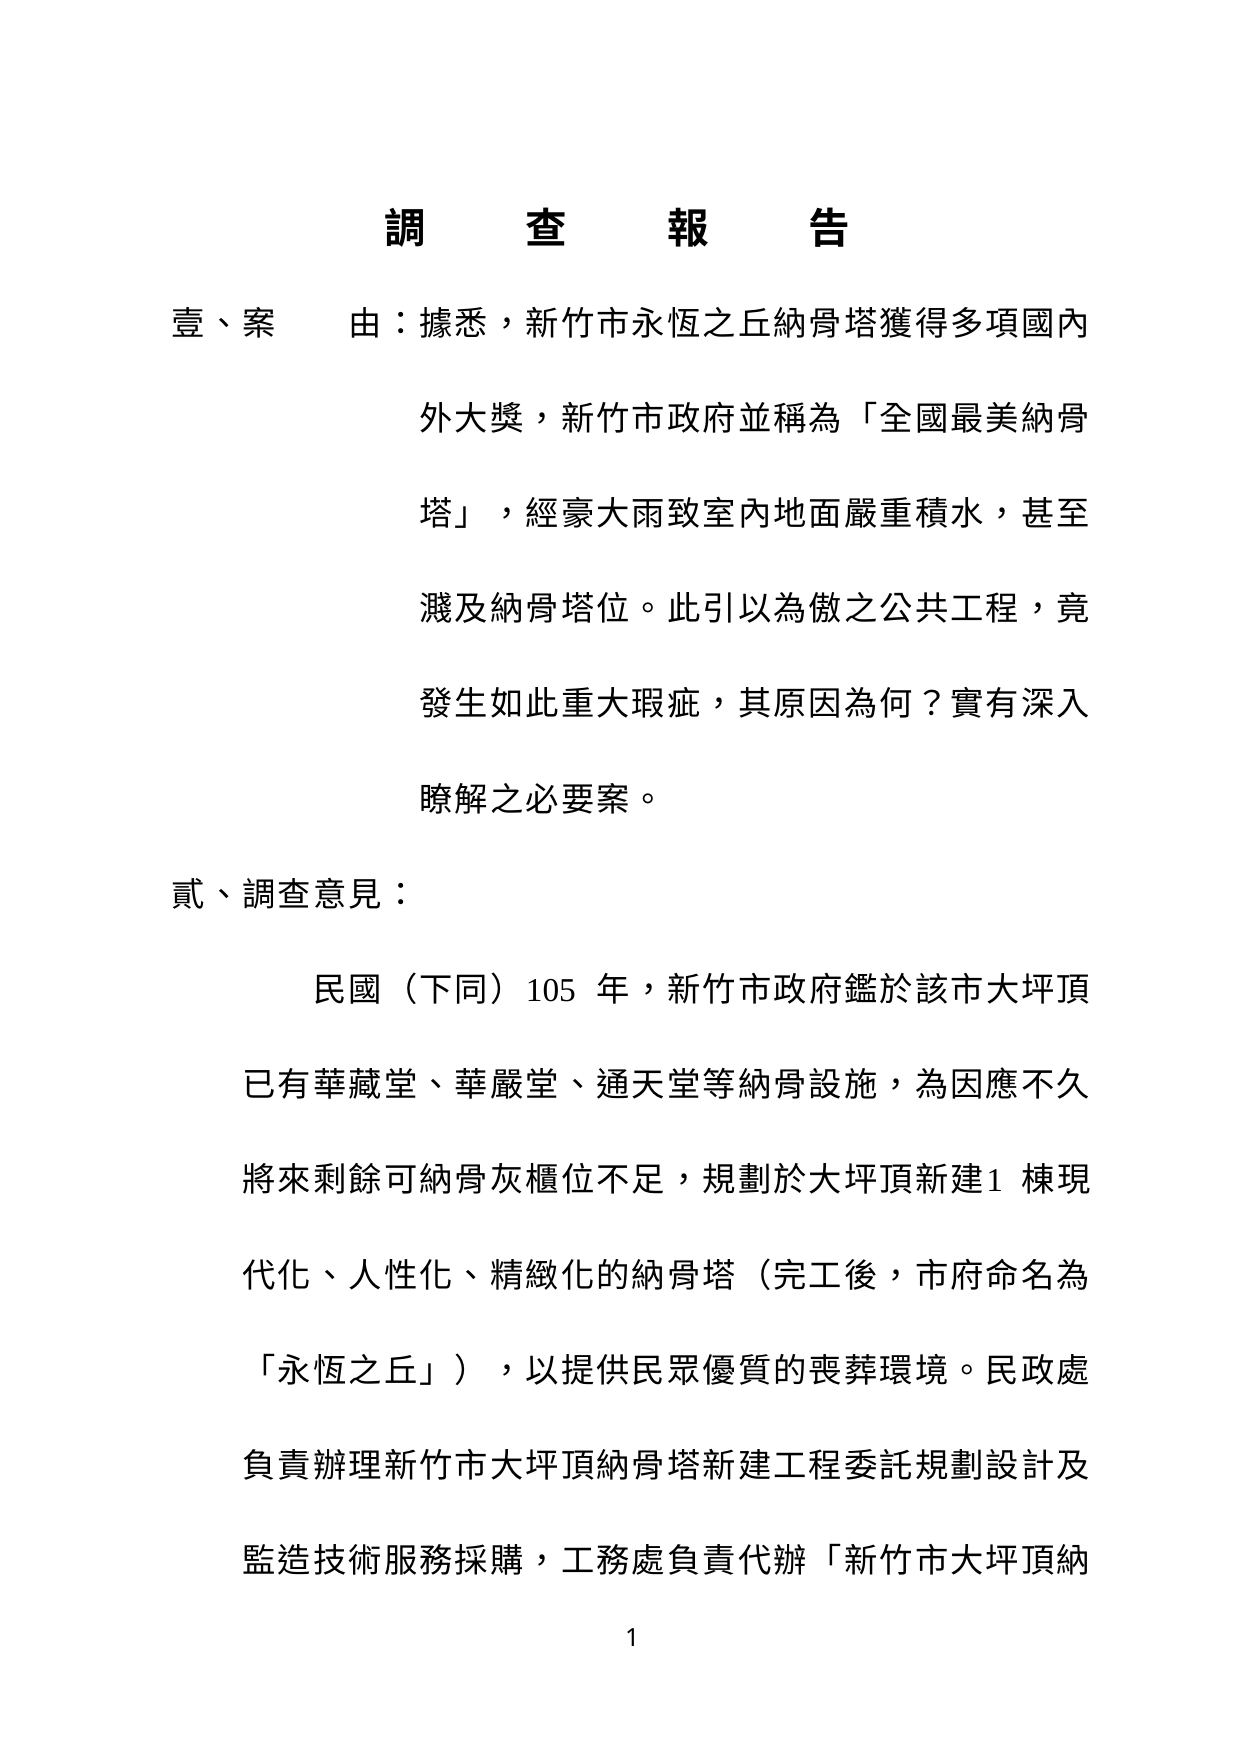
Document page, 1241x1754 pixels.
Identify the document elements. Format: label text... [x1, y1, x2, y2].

subtitle 案 由：據悉，新竹市永恆之丘納骨塔獲得多項國內外大獎，新竹市政府並稱為「全國最美納骨塔」，經豪大雨致室內地面嚴重積水，甚至濺及納骨塔位。此引以為傲之公共工程，竟發生如此重大瑕疵，其原因為何？實有深入瞭解之必要案。 [171, 273, 1092, 844]
text 調 查 報 告 [171, 178, 1092, 273]
subtitle 調查意見： [171, 844, 1092, 939]
